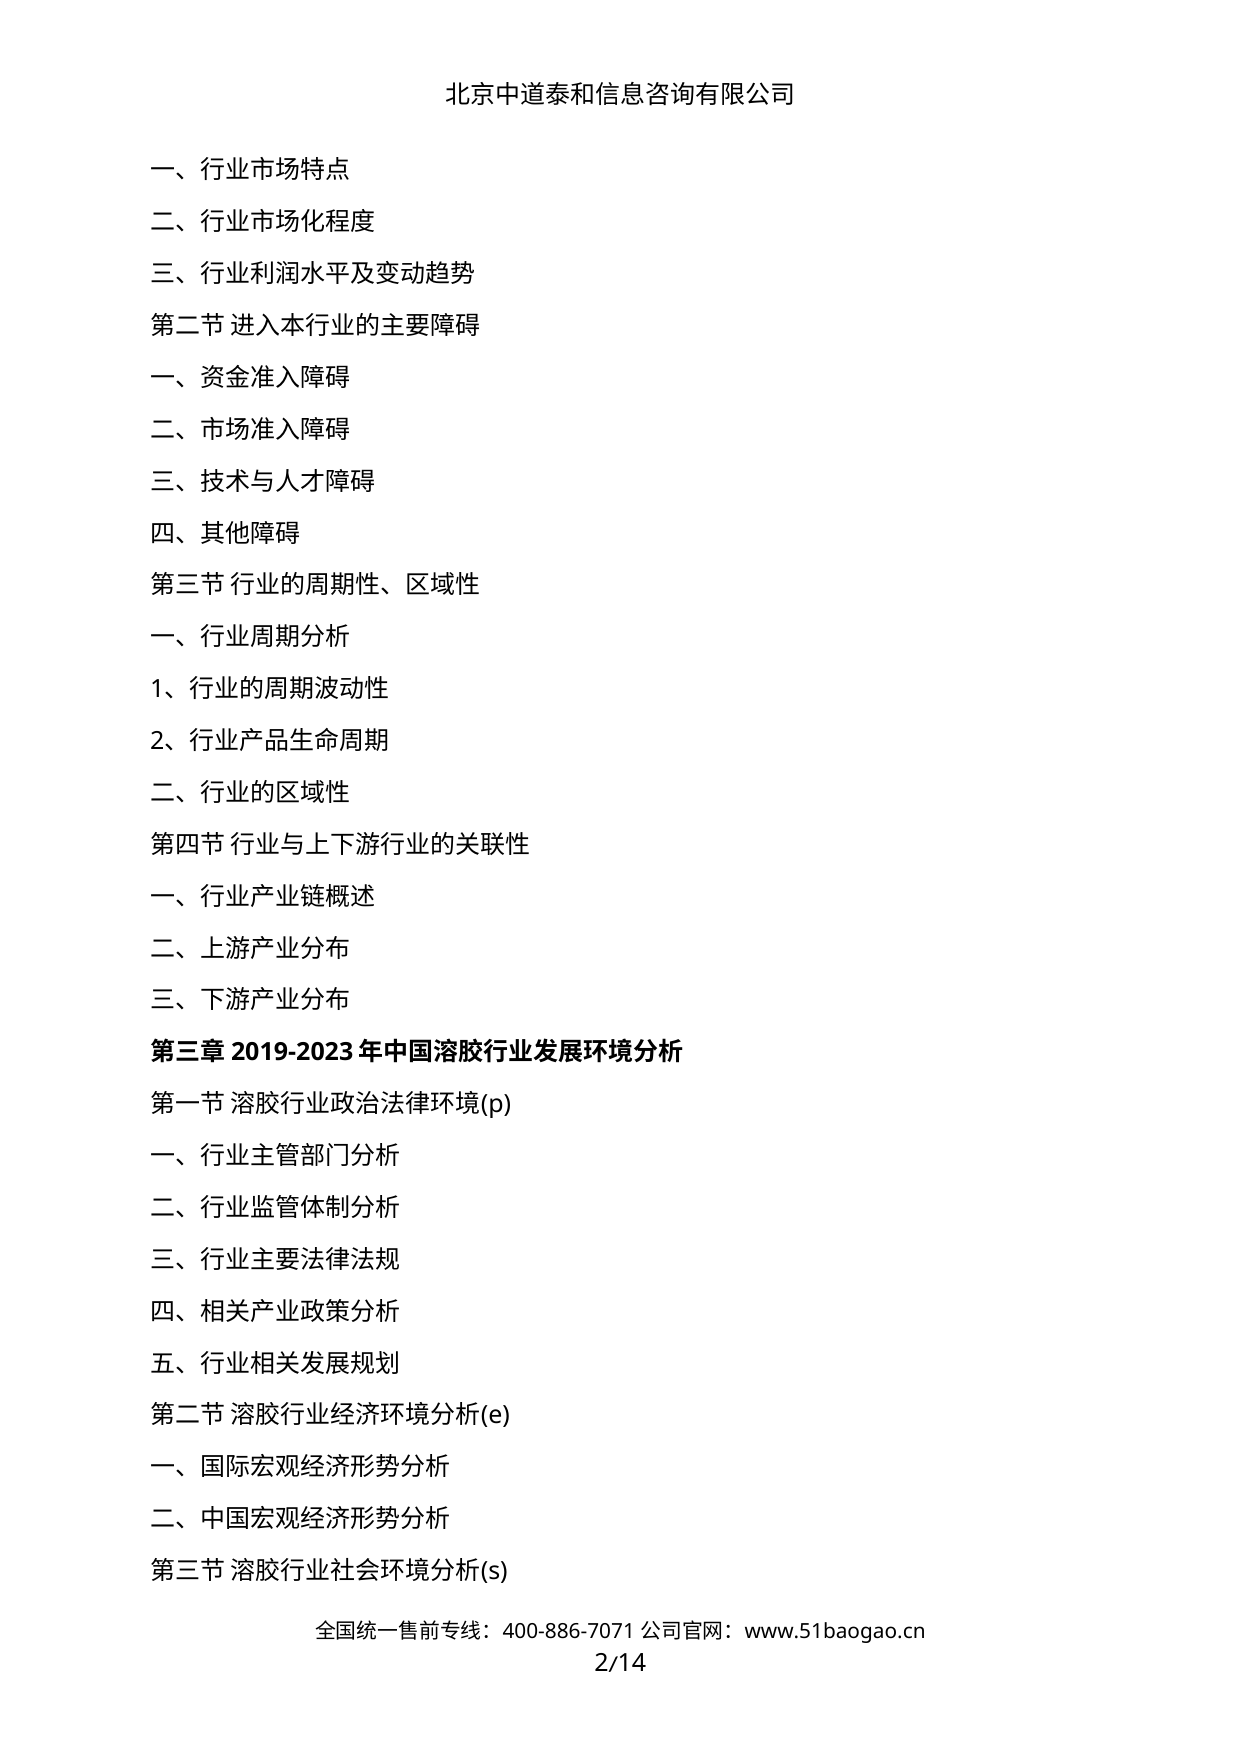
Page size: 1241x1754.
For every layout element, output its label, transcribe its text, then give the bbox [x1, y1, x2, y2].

text 三、行业利润水平及变动趋势 [150, 254, 1090, 290]
text 二、行业市场化程度 [150, 202, 1090, 238]
text 第三章 2019-2023年中国溶胶行业发展环境分析 [150, 1032, 1090, 1068]
text 二、市场准入障碍 [150, 409, 1090, 446]
text 一、行业市场特点 [150, 150, 1090, 186]
text 二、中国宏观经济形势分析 [150, 1499, 1090, 1535]
text 四、其他障碍 [150, 513, 1090, 549]
text 第二节 溶胶行业经济环境分析(e) [150, 1395, 1090, 1431]
text 三、下游产业分布 [150, 980, 1090, 1016]
text 三、技术与人才障碍 [150, 461, 1090, 497]
text 第二节 进入本行业的主要障碍 [150, 306, 1090, 342]
text 一、国际宏观经济形势分析 [150, 1447, 1090, 1483]
text 三、行业主要法律法规 [150, 1239, 1090, 1276]
text 五、行业相关发展规划 [150, 1343, 1090, 1379]
text 第三节 溶胶行业社会环境分析(s) [150, 1551, 1090, 1587]
text 1、行业的周期波动性 [150, 669, 1090, 705]
text 第三节 行业的周期性、区域性 [150, 565, 1090, 601]
text 第四节 行业与上下游行业的关联性 [150, 824, 1090, 861]
text 一、行业周期分析 [150, 617, 1090, 653]
text 一、资金准入障碍 [150, 357, 1090, 394]
text 四、相关产业政策分析 [150, 1291, 1090, 1327]
text 一、行业主管部门分析 [150, 1136, 1090, 1172]
text 2、行业产品生命周期 [150, 721, 1090, 757]
text 二、行业监管体制分析 [150, 1187, 1090, 1224]
text 一、行业产业链概述 [150, 876, 1090, 912]
text 第一节 溶胶行业政治法律环境(p) [150, 1084, 1090, 1120]
text 二、行业的区域性 [150, 772, 1090, 809]
text 二、上游产业分布 [150, 928, 1090, 964]
